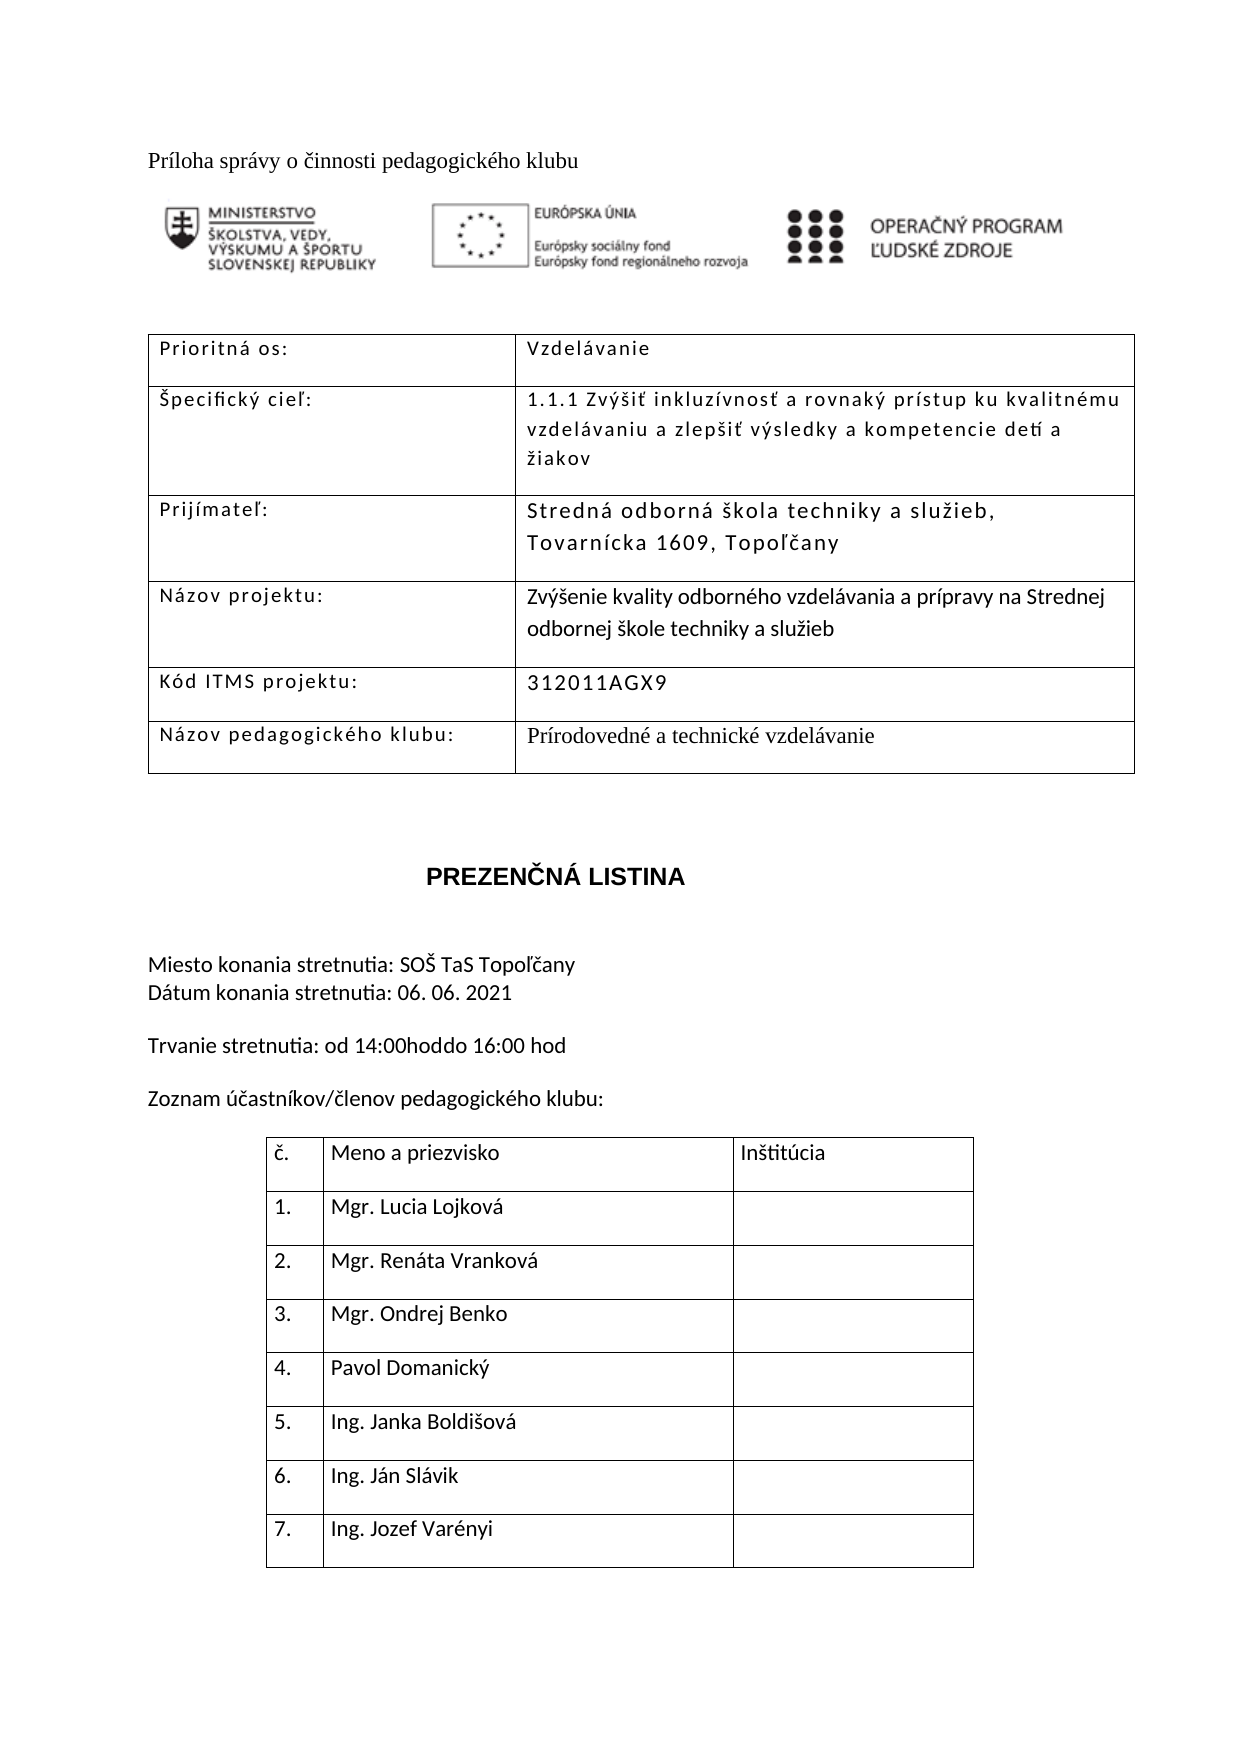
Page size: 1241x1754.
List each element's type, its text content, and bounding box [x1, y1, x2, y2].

table_cell [734, 1353, 973, 1406]
table_cell Mgr. Renáta Vranková [324, 1246, 733, 1298]
table_cell Mgr. Lucia Lojková [324, 1192, 733, 1245]
table_cell 312011AGX9 [516, 668, 1134, 721]
table_cell 7. [267, 1515, 323, 1567]
table_cell 3. [267, 1300, 323, 1352]
table_header Prioritná os: [149, 335, 515, 386]
subtitle PREZENČNÁ LISTINA [148, 862, 1093, 891]
table_cell [734, 1461, 973, 1513]
table_cell 4. [267, 1353, 323, 1406]
table_cell Prijímateľ: [149, 496, 515, 581]
text Dátum konania stretnutia: 06. 06. 2021 [148, 978, 1093, 1006]
table_cell 1. [267, 1192, 323, 1245]
table_cell Mgr. Ondrej Benko [324, 1300, 733, 1352]
table_cell Stredná odborná škola techniky a služieb, Tovarnícka 1609, Topoľčany [516, 496, 1134, 581]
table_cell [734, 1300, 973, 1352]
picture [147, 178, 1092, 310]
table_cell Zvýšenie kvality odborného vzdelávania a prípravy na Strednej odbornej škole techniky a služieb [516, 582, 1134, 667]
table_cell [734, 1515, 973, 1567]
table_cell Kód ITMS projektu: [149, 668, 515, 721]
table_header Meno a priezvisko [324, 1138, 733, 1191]
table_cell Špecifický cieľ: [149, 387, 515, 495]
table_cell 5. [267, 1407, 323, 1460]
table_cell Ing. Jozef Varényi [324, 1515, 733, 1567]
table_cell Ing. Ján Slávik [324, 1461, 733, 1513]
text Zoznam účastníkov/členov pedagogického klubu: [148, 1084, 1093, 1112]
table_cell Prírodovedné a technické vzdelávanie [516, 722, 1134, 773]
table_cell Názov pedagogického klubu: [149, 722, 515, 773]
table_cell Názov projektu: [149, 582, 515, 667]
table_cell [734, 1192, 973, 1245]
table_cell Ing. Janka Boldišová [324, 1407, 733, 1460]
table_header Vzdelávanie [516, 335, 1134, 386]
table_header Inštitúcia [734, 1138, 973, 1191]
text Trvanie stretnutia: od 14:00hod do 16:00 hod [148, 1031, 1093, 1059]
table_cell 1.1.1 Zvýšiť inkluzívnosť a rovnaký prístup ku kvalitnému vzdelávaniu a zlepšiť výsledky a kompetencie detí a žiakov [516, 387, 1134, 495]
table_cell 2. [267, 1246, 323, 1298]
table_cell [734, 1407, 973, 1460]
table_header č. [267, 1138, 323, 1191]
table_cell 6. [267, 1461, 323, 1513]
table_cell Pavol Domanický [324, 1353, 733, 1406]
text Miesto konania stretnutia: SOŠ TaS Topoľčany [148, 950, 1093, 978]
table_cell [734, 1246, 973, 1298]
